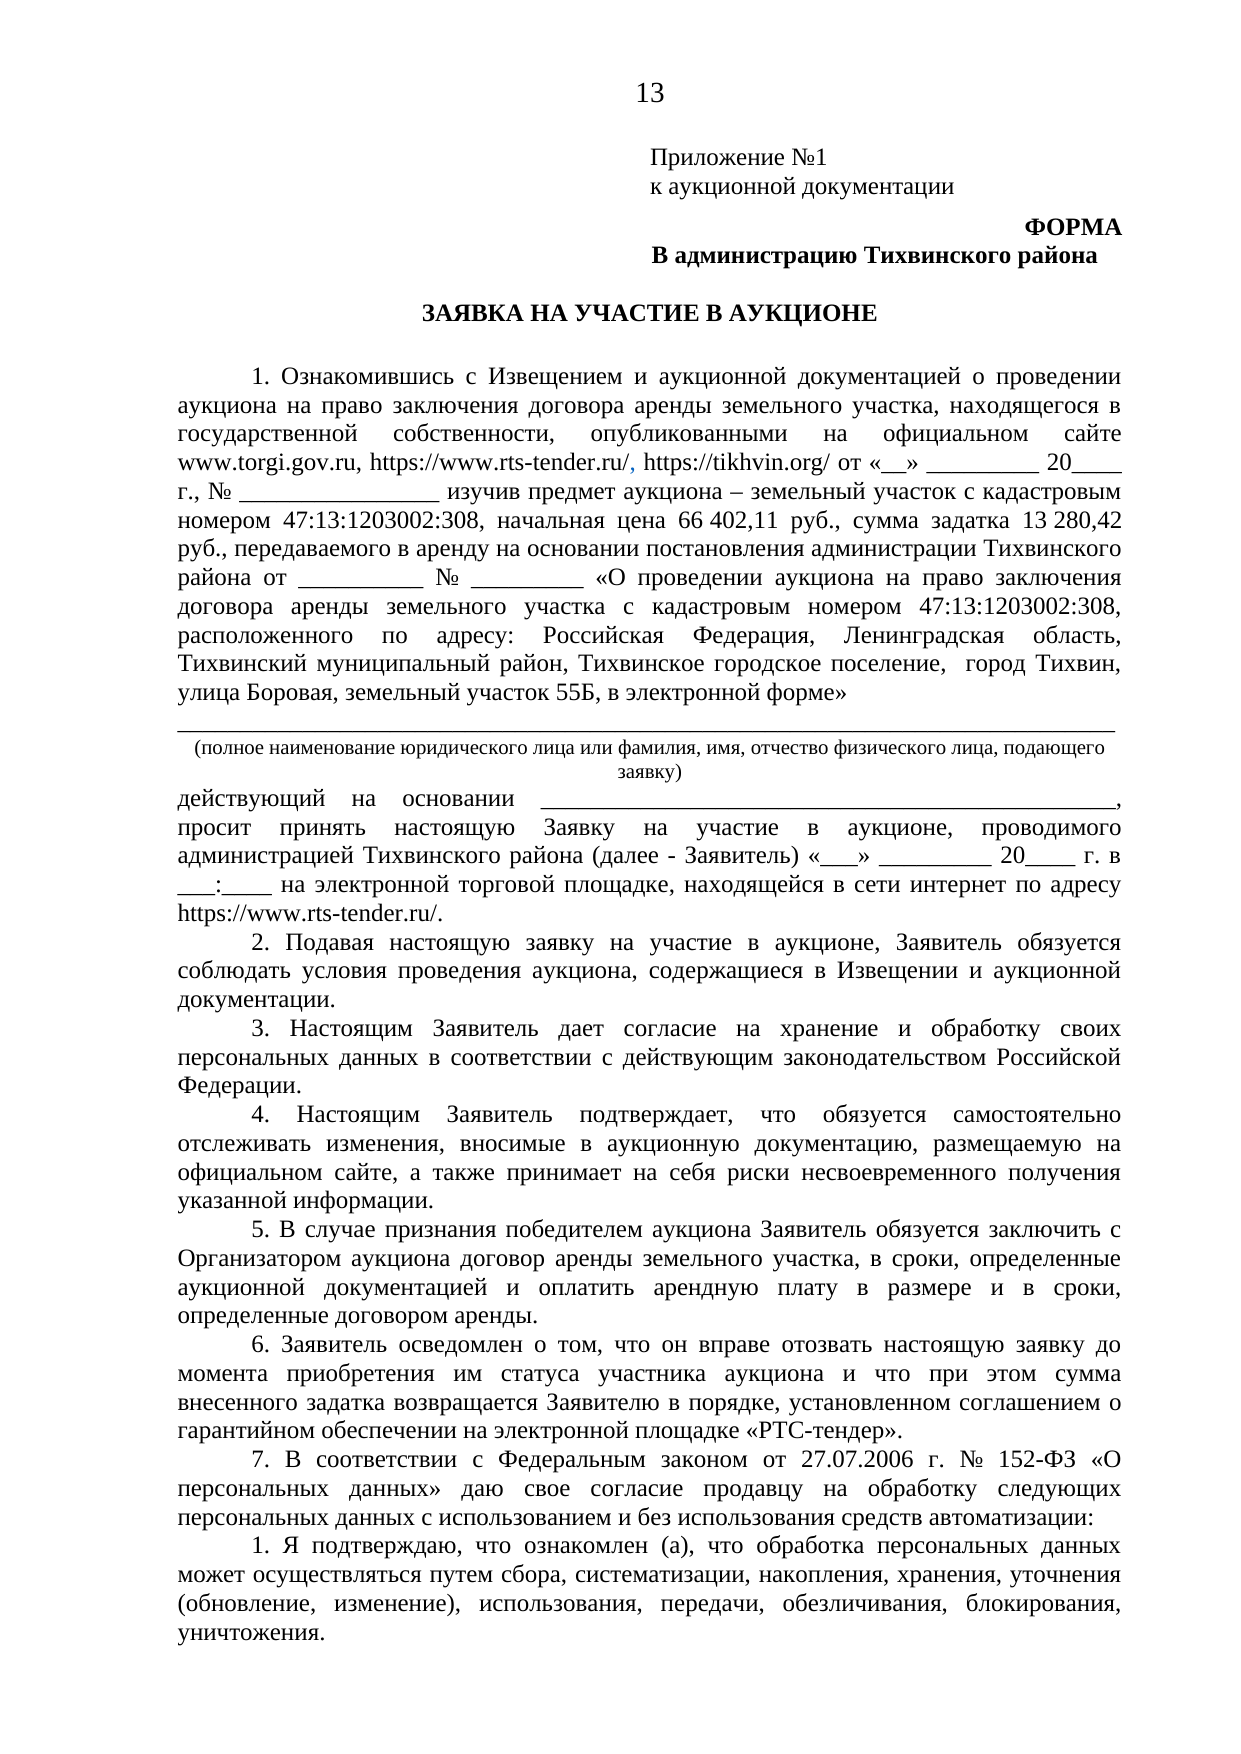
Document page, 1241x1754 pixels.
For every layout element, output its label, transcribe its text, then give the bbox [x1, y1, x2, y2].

text (полное наименование юридического лица или фамилия, имя, отчество физического лица, подающего заявку) [177, 735, 1122, 783]
text 1. Ознакомившись с Извещением и аукционной документацией о проведении аукциона на право заключения договора аренды земельного участка, находящегося в государственной собственности, опубликованными на официальном сайте www.torgi.gov.ru, https://www.rts-tender.ru/, https://tikhvin.org/ от «__» _________ 20____ г., № ________________ изучив предмет аукциона – земельный участок с кадастровым номером 47:13:1203002:308, начальная цена 66 402,11 руб., сумма задатка 13 280,42 руб., передаваемого в аренду на основании постановления администрации Тихвинского района от __________ № _________ «О проведении аукциона на право заключения договора аренды земельного участка с кадастровым номером 47:13:1203002:308, расположенного по адресу: Российская Федерация, Ленинградская область, Тихвинский муниципальный район, Тихвинское городское поселение, город Тихвин, улица Боровая, земельный участок 55Б, в электронной форме» [177, 361, 1122, 706]
text действующий на основании ______________________________________________, просит принять настоящую Заявку на участие в аукционе, проводимого администрацией Тихвинского района (далее - Заявитель) «___» _________ 20____ г. в ___:____ на электронной торговой площадке, находящейся в сети интернет по адресу https://www.rts-tender.ru/. [177, 783, 1122, 927]
text ФОРМА [177, 212, 1122, 240]
text 6. Заявитель осведомлен о том, что он вправе отозвать настоящую заявку до момента приобретения им статуса участника аукциона и что при этом сумма внесенного задатка возвращается Заявителю в порядке, установленном соглашением о гарантийном обеспечении на электронной площадке «РТС-тендер». [177, 1329, 1122, 1444]
text 7. В соответствии с Федеральным законом от 27.07.2006 г. № 152-ФЗ «О персональных данных» даю свое согласие продавцу на обработку следующих персональных данных с использованием и без использования средств автоматизации: [177, 1444, 1122, 1530]
text Приложение №1 [177, 142, 1122, 171]
text 1. Я подтверждаю, что ознакомлен (а), что обработка персональных данных может осуществляться путем сбора, систематизации, накопления, хранения, уточнения (обновление, изменение), использования, передачи, обезличивания, блокирования, уничтожения. [177, 1530, 1122, 1645]
text 5. В случае признания победителем аукциона Заявитель обязуется заключить с Организатором аукциона договор аренды земельного участка, в сроки, определенные аукционной документацией и оплатить арендную плату в размере и в сроки, определенные договором аренды. [177, 1214, 1122, 1329]
text 4. Настоящим Заявитель подтверждает, что обязуется самостоятельно отслеживать изменения, вносимые в аукционную документацию, размещаемую на официальном сайте, а также принимает на себя риски несвоевременного получения указанной информации. [177, 1099, 1122, 1214]
text к аукционной документации [177, 171, 1122, 199]
text ___________________________________________________________________________ [177, 706, 1122, 735]
text ЗАЯВКА НА УЧАСТИЕ В АУКЦИОНЕ [177, 298, 1122, 327]
text В администрацию Тихвинского района [177, 240, 1122, 269]
text 2. Подавая настоящую заявку на участие в аукционе, Заявитель обязуется соблюдать условия проведения аукциона, содержащиеся в Извещении и аукционной документации. [177, 927, 1122, 1013]
text 3. Настоящим Заявитель дает согласие на хранение и обработку своих персональных данных в соответствии с действующим законодательством Российской Федерации. [177, 1013, 1122, 1099]
